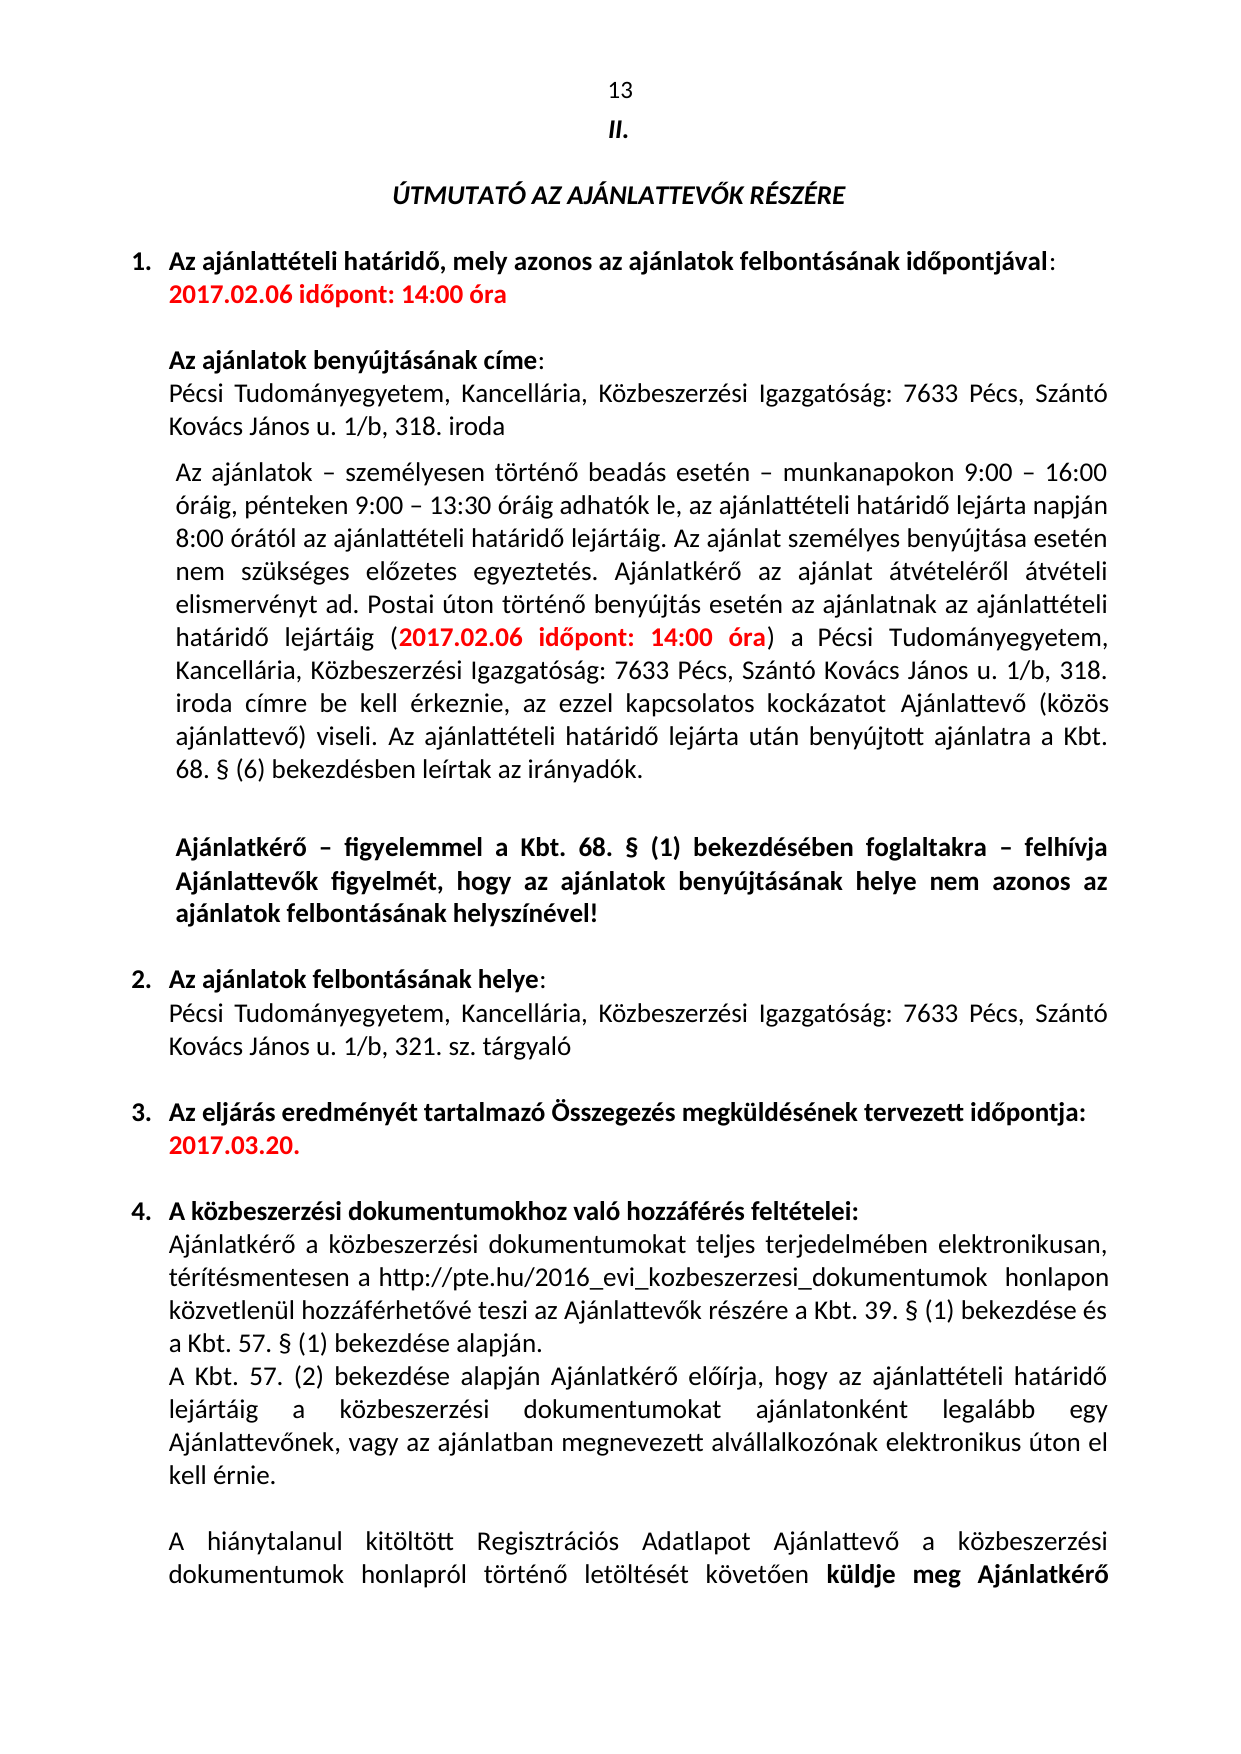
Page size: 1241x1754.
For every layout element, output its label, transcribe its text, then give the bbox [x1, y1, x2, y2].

subtitle II. [131, 112, 1109, 145]
text Ajánlatkérő a közbeszerzési dokumentumokat teljes terjedelmében elektronikusan, térítésmentesen a http://pte.hu/2016_evi_kozbeszerzesi_dokumentumok honlapon közvetlenül hozzáférhetővé teszi az Ajánlattevők részére a Kbt. 39. § (1) bekezdése és a Kbt. 57. § (1) bekezdése alapján. [168, 1227, 1109, 1359]
text Az ajánlatok – személyesen történő beadás esetén – munkanapokon 9:00 – 16:00 óráig, pénteken 9:00 – 13:30 óráig adhatók le, az ajánlattételi határidő lejárta napján 8:00 órától az ajánlattételi határidő lejártáig. Az ajánlat személyes benyújtása esetén nem szükséges előzetes egyeztetés. Ajánlatkérő az ajánlat átvételéről átvételi elismervényt ad. Postai úton történő benyújtás esetén az ajánlatnak az ajánlattételi határidő lejártáig (2017.02.06 időpont: 14:00 óra) a Pécsi Tudományegyetem, Kancellária, Közbeszerzési Igazgatóság: 7633 Pécs, Szántó Kovács János u. 1/b, 318. iroda címre be kell érkeznie, az ezzel kapcsolatos kockázatot Ajánlattevő (közös ajánlattevő) viseli. Az ajánlattételi határidő lejárta után benyújtott ajánlatra a Kbt. 68. § (6) bekezdésben leírtak az irányadók. [175, 455, 1109, 785]
text A Kbt. 57. (2) bekezdése alapján Ajánlatkérő előírja, hogy az ajánlattételi határidő lejártáig a közbeszerzési dokumentumokat ajánlatonként legalább egy Ajánlattevőnek, vagy az ajánlatban megnevezett alvállalkozónak elektronikus úton el kell érnie. [168, 1359, 1109, 1491]
list Az ajánlatok felbontásának helye: [131, 963, 1109, 996]
list A közbeszerzési dokumentumokhoz való hozzáférés feltételei: [131, 1194, 1109, 1227]
text Az ajánlatok benyújtásának címe: [168, 343, 1109, 376]
text 2017.03.20. [168, 1128, 1109, 1161]
text Pécsi Tudományegyetem, Kancellária, Közbeszerzési Igazgatóság: 7633 Pécs, Szántó Kovács János u. 1/b, 318. iroda [168, 376, 1109, 442]
text Pécsi Tudományegyetem, Kancellária, Közbeszerzési Igazgatóság: 7633 Pécs, Szántó Kovács János u. 1/b, 321. sz. tárgyaló [168, 996, 1109, 1062]
list Az ajánlattételi határidő, mely azonos az ajánlatok felbontásának időpontjával: [131, 244, 1109, 277]
list Az eljárás eredményét tartalmazó Összegezés megküldésének tervezett időpontja: [131, 1095, 1109, 1128]
subtitle ÚTMUTATÓ AZ AJÁNLATTEVŐK RÉSZÉRE [131, 178, 1109, 211]
text Ajánlatkérő – figyelemmel a Kbt. 68. § (1) bekezdésében foglaltakra – felhívja Ajánlattevők figyelmét, hogy az ajánlatok benyújtásának helye nem azonos az ajánlatok felbontásának helyszínével! [175, 831, 1109, 930]
text 2017.02.06 időpont: 14:00 óra [131, 277, 1109, 310]
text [168, 1524, 1109, 1590]
